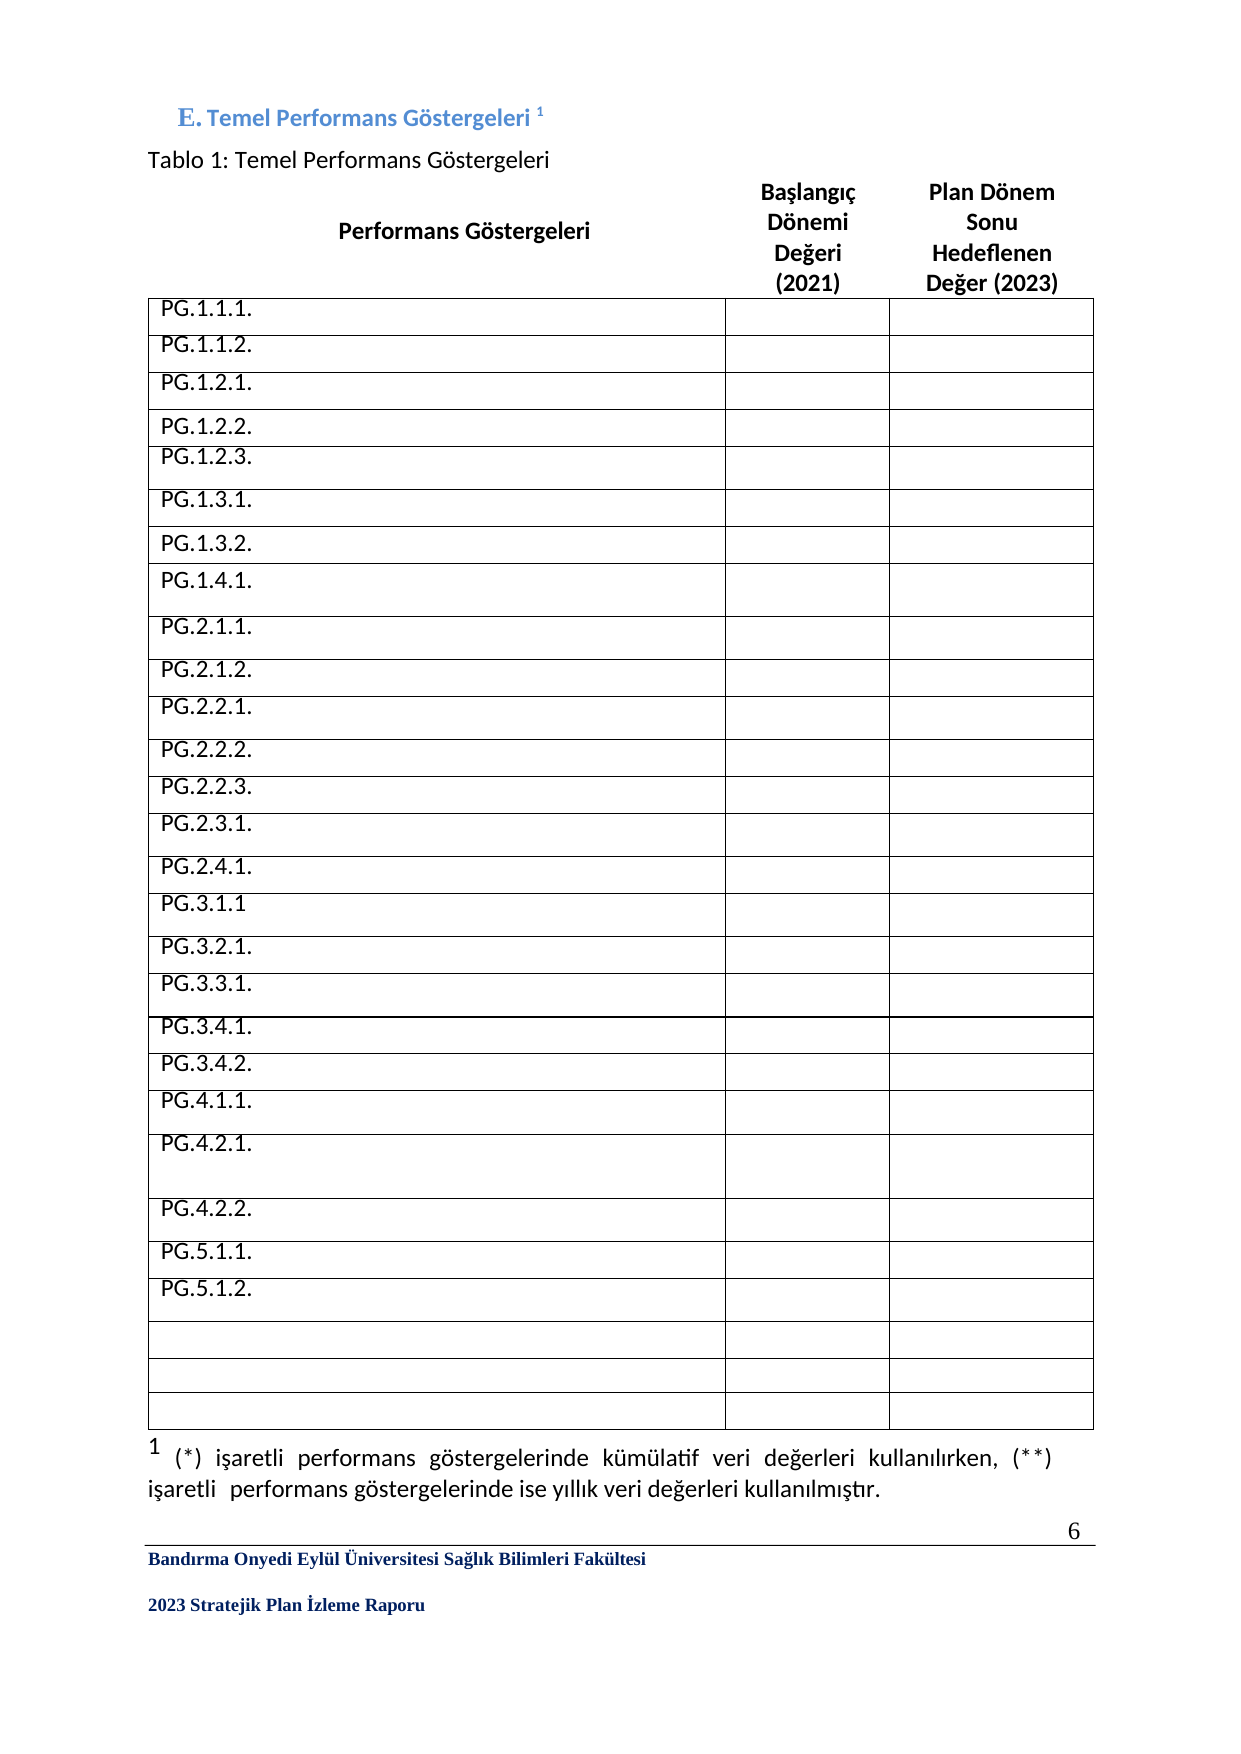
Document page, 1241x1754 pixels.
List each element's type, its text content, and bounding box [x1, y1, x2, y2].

table_cell [726, 1135, 889, 1198]
table_header Başlangıç Dönemi Değeri (2021) [725, 176, 889, 298]
table_cell PG.4.2.1. [149, 1135, 725, 1198]
table_cell PG.4.1.1. [149, 1091, 725, 1133]
table_cell PG.1.3.1. [149, 490, 725, 526]
text 1 (*) işaretli performans göstergelerinde kümülatif veri değerleri kullanılırken, (**) işaretli performans göstergelerinde ise yıllık veri değerleri kullanılmıştır. [148, 1430, 1107, 1504]
table_cell [726, 1322, 889, 1358]
table_cell [726, 336, 889, 372]
table_cell [890, 373, 1093, 409]
table_cell PG.2.4.1. [149, 857, 725, 893]
table_cell [890, 660, 1093, 696]
table_cell [890, 1359, 1093, 1392]
table_cell [726, 697, 889, 739]
table_cell [890, 447, 1093, 489]
table_cell PG.3.3.1. [149, 974, 725, 1016]
table_cell PG.1.2.2. [149, 410, 725, 446]
table_cell [890, 1199, 1093, 1241]
table_cell PG.2.2.3. [149, 777, 725, 813]
table_cell [890, 1054, 1093, 1090]
table_cell [726, 1279, 889, 1321]
table_cell [890, 336, 1093, 372]
table_cell [890, 894, 1093, 936]
table_cell PG.1.3.2. [149, 527, 725, 563]
table_cell [726, 894, 889, 936]
table_cell [726, 1054, 889, 1090]
table_header Performans Göstergeleri [149, 176, 725, 298]
table_cell [726, 814, 889, 856]
table_cell [890, 1393, 1093, 1429]
table_cell [726, 617, 889, 659]
table_cell [890, 777, 1093, 813]
table_cell [726, 1242, 889, 1278]
table_cell [726, 1393, 889, 1429]
table_header Plan Dönem Sonu Hedeflenen Değer (2023) [890, 176, 1094, 298]
table_cell [726, 777, 889, 813]
table_cell PG.2.2.1. [149, 697, 725, 739]
table_cell PG.3.4.1. [149, 1018, 725, 1053]
table_cell PG.1.2.3. [149, 447, 725, 489]
table_cell [890, 740, 1093, 776]
table_cell [726, 740, 889, 776]
table_cell [890, 1135, 1093, 1198]
table_cell [149, 1359, 725, 1392]
table_cell [890, 299, 1093, 335]
table_cell PG.4.2.2. [149, 1199, 725, 1241]
table_cell [890, 410, 1093, 446]
subtitle Temel Performans Göstergeleri 1 [177, 101, 1107, 132]
table_cell PG.3.4.2. [149, 1054, 725, 1090]
table_cell [726, 527, 889, 563]
table_cell PG.1.2.1. [149, 373, 725, 409]
table_cell [726, 410, 889, 446]
text Tablo 1: Temel Performans Göstergeleri [148, 144, 1107, 175]
table_cell [726, 490, 889, 526]
table_cell PG.2.1.2. [149, 660, 725, 696]
table_cell PG.1.1.2. [149, 336, 725, 372]
table_cell [890, 697, 1093, 739]
table_cell [890, 857, 1093, 893]
table_cell [890, 814, 1093, 856]
table_cell [726, 857, 889, 893]
table_cell PG.3.2.1. [149, 937, 725, 973]
table_cell [149, 1393, 725, 1429]
table_cell [726, 1018, 889, 1053]
table_cell PG.1.1.1. [149, 299, 725, 335]
table_cell [890, 1018, 1093, 1053]
table_cell [890, 937, 1093, 973]
table_cell PG.1.4.1. [149, 564, 725, 616]
table_cell [726, 937, 889, 973]
table_cell [890, 1091, 1093, 1133]
table_cell [890, 527, 1093, 563]
table_cell PG.2.2.2. [149, 740, 725, 776]
table_cell PG.3.1.1 [149, 894, 725, 936]
table_cell [726, 564, 889, 616]
table_cell [890, 564, 1093, 616]
table_cell PG.2.3.1. [149, 814, 725, 856]
table_cell PG.2.1.1. [149, 617, 725, 659]
table_cell PG.5.1.1. [149, 1242, 725, 1278]
table_cell [890, 974, 1093, 1016]
table_cell [890, 1242, 1093, 1278]
table_cell [890, 1279, 1093, 1321]
table_cell [890, 1322, 1093, 1358]
table_cell [726, 1199, 889, 1241]
table_cell [149, 1322, 725, 1358]
table_cell [726, 1359, 889, 1392]
table_cell [726, 447, 889, 489]
table_cell [890, 490, 1093, 526]
table_cell [726, 299, 889, 335]
table_cell [726, 373, 889, 409]
table_cell [726, 974, 889, 1016]
table_cell [890, 617, 1093, 659]
table_cell [726, 1091, 889, 1133]
table_cell [726, 660, 889, 696]
table_cell PG.5.1.2. [149, 1279, 725, 1321]
